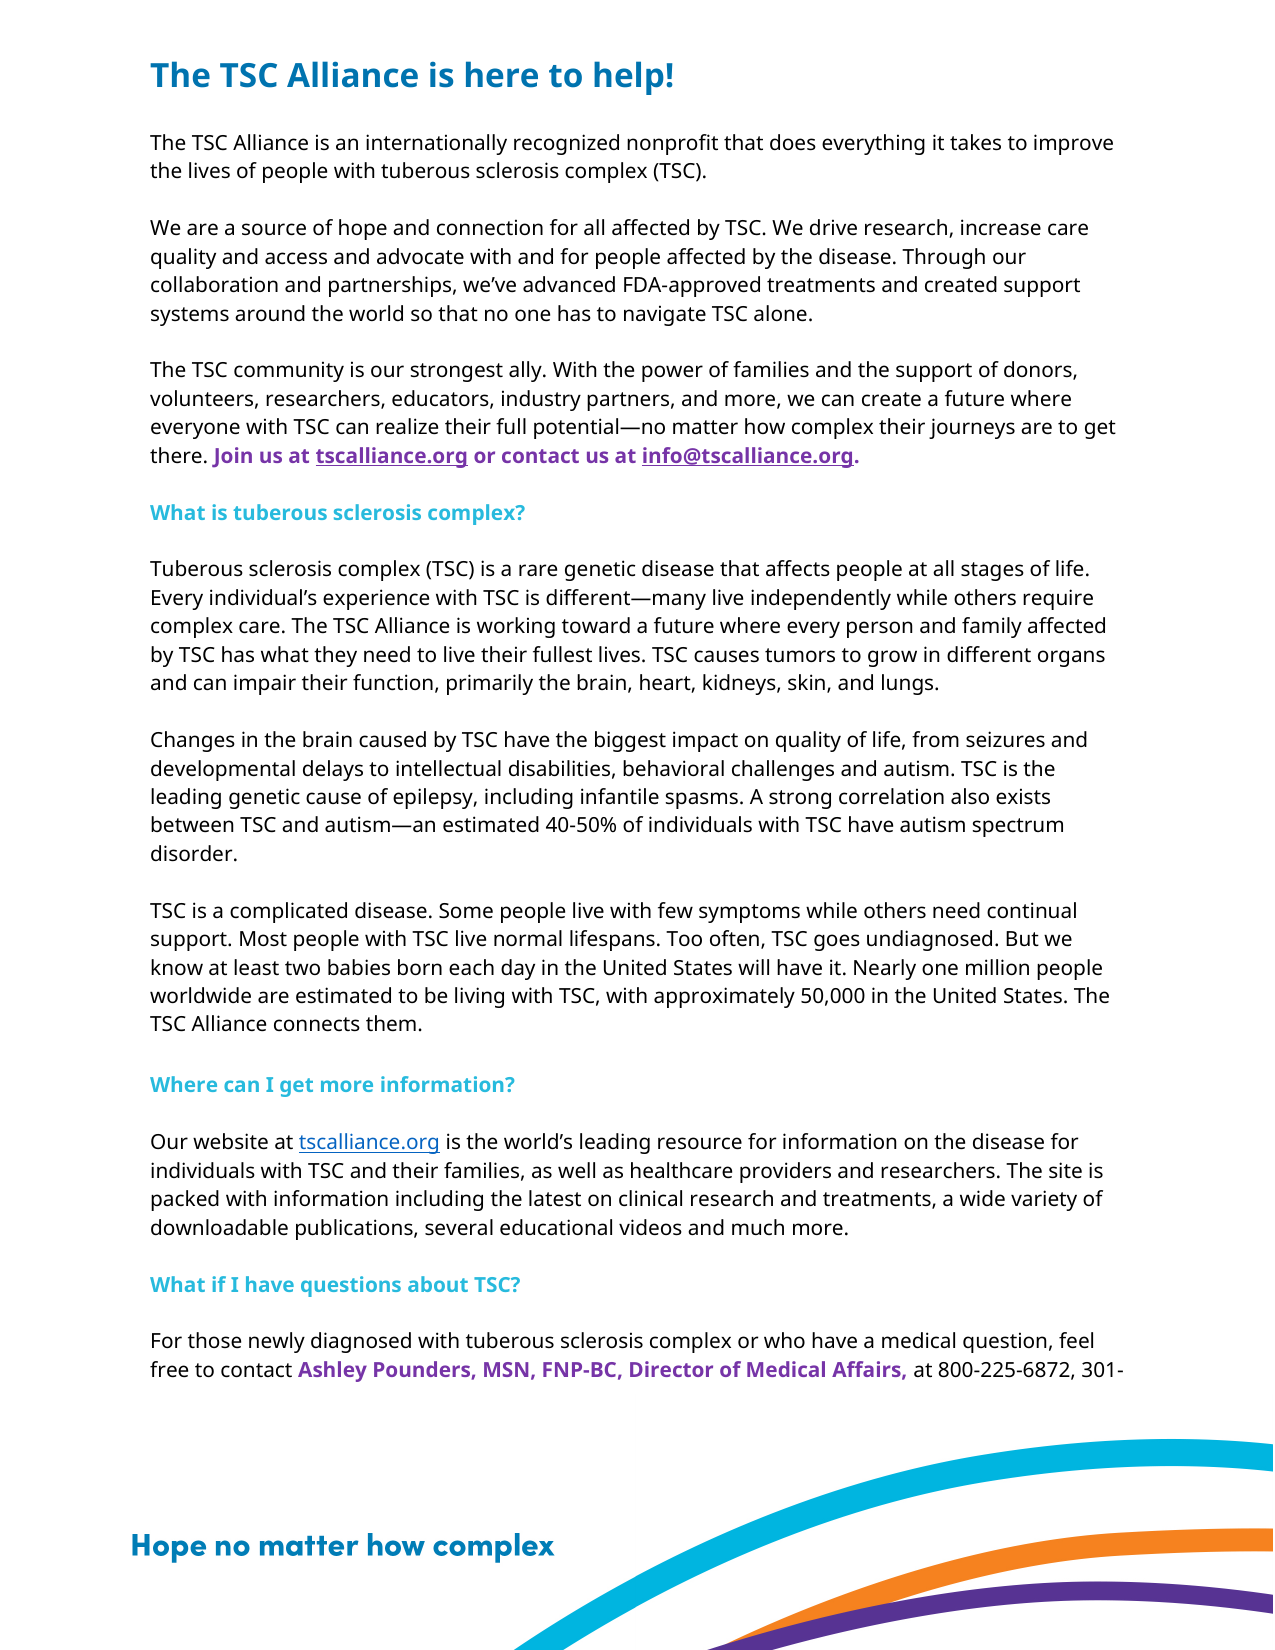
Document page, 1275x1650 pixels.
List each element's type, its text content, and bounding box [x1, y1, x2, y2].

text TSC is a complicated disease. Some people live with few symptoms while others need continual support. Most people with TSC live normal lifespans. Too often, TSC goes undiagnosed. But we know at least two babies born each day in the United States will have it. Nearly one million people worldwide are estimated to be living with TSC, with approximately 50,000 in the United States. The TSC Alliance connects them. [150, 896, 1125, 1038]
text Changes in the brain caused by TSC have the biggest impact on quality of life, from seizures and developmental delays to intellectual disabilities, behavioral challenges and autism. TSC is the leading genetic cause of epilepsy, including infantile spasms. A strong correlation also exists between TSC and autism—an estimated 40-50% of individuals with TSC have autism spectrum disorder. [150, 725, 1125, 867]
text Our website at tscalliance.org is the world’s leading resource for information on the disease for individuals with TSC and their families, as well as healthcare providers and researchers. The site is packed with information including the latest on clinical research and treatments, a wide variety of downloadable publications, several educational videos and much more. [150, 1099, 1125, 1241]
text The TSC Alliance is here to help! [150, 51, 1125, 97]
text What if I have questions about TSC? [150, 1270, 1125, 1298]
text Tuberous sclerosis complex (TSC) is a rare genetic disease that affects people at all stages of life. Every individual’s experience with TSC is different—many live independently while others require complex care. The TSC Alliance is working toward a future where every person and family affected by TSC has what they need to live their fullest lives. TSC causes tumors to grow in different organs and can impair their function, primarily the brain, heart, kidneys, skin, and lungs. [150, 526, 1125, 697]
text We are a source of hope and connection for all affected by TSC. We drive research, increase care quality and access and advocate with and for people affected by the disease. Through our collaboration and partnerships, we’ve advanced FDA-approved treatments and created support systems around the world so that no one has to navigate TSC alone. [150, 213, 1125, 327]
text The TSC community is our strongest ally. With the power of families and the support of donors, volunteers, researchers, educators, industry partners, and more, we can create a future where everyone with TSC can realize their full potential—no matter how complex their journeys are to get there. Join us at tscalliance.org or contact us at info@tscalliance.org. [150, 356, 1125, 469]
picture [0, 1394, 1273, 1650]
text Where can I get more information? [150, 1071, 1125, 1099]
text The TSC Alliance is an internationally recognized nonprofit that does everything it takes to improve the lives of people with tuberous sclerosis complex (TSC). [150, 97, 1125, 185]
picture [566, 1467, 1273, 1650]
text What is tuberous sclerosis complex? [150, 498, 1125, 526]
